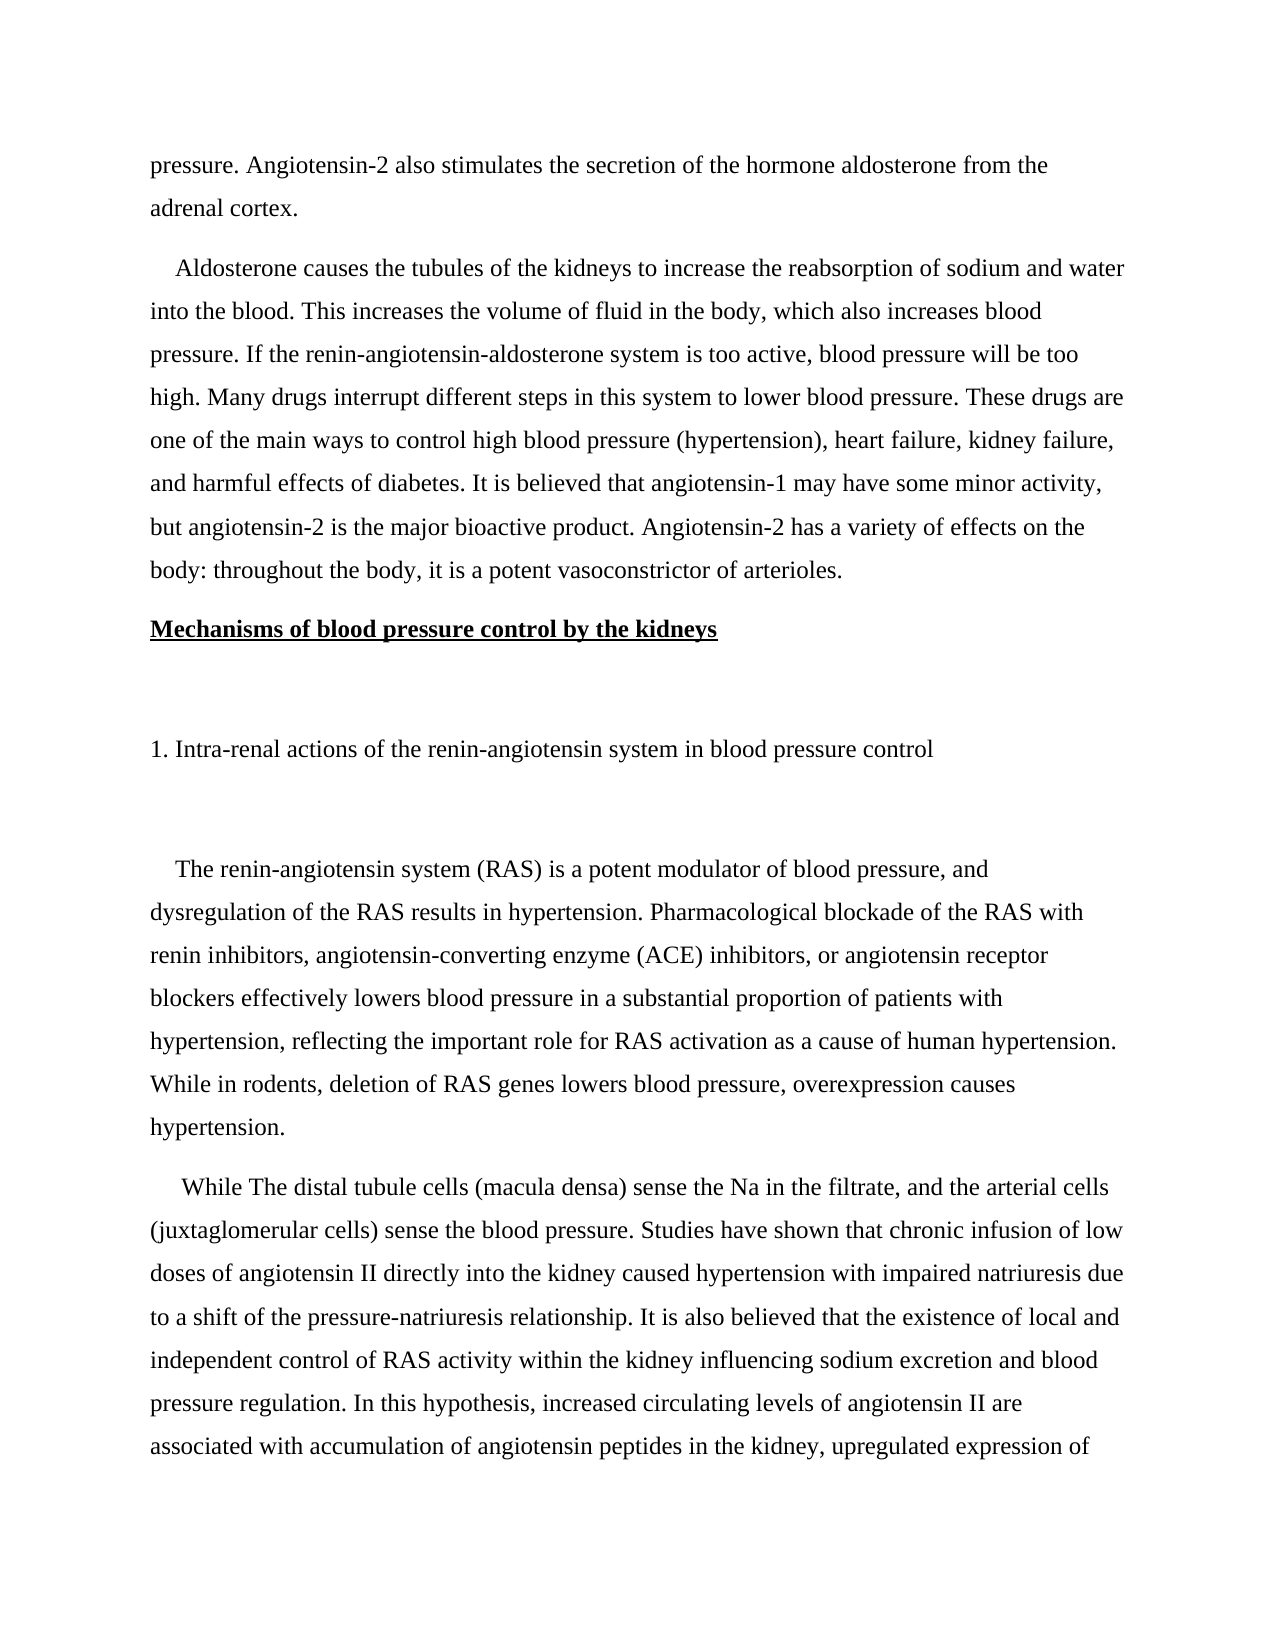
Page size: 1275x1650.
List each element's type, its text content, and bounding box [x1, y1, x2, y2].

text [150, 1172, 1125, 1460]
text Mechanisms of blood pressure control by the kidneys [150, 614, 1125, 643]
text 1. Intra-renal actions of the renin-angiotensin system in blood pressure control [150, 734, 1125, 763]
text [150, 150, 1125, 222]
text Aldosterone causes the tubules of the kidneys to increase the reabsorption of sodium and water into the blood. This increases the volume of fluid in the body, which also increases blood pressure. If the renin-angiotensin-aldosterone system is too active, blood pressure will be too high. Many drugs interrupt different steps in this system to lower blood pressure. These drugs are one of the main ways to control high blood pressure (hypertension), heart failure, kidney failure, and harmful effects of diabetes. It is believed that angiotensin-1 may have some minor activity, but angiotensin-2 is the major bioactive product. Angiotensin-2 has a variety of effects on the body: throughout the body, it is a potent vasoconstrictor of arterioles. [150, 253, 1125, 583]
text The renin-angiotensin system (RAS) is a potent modulator of blood pressure, and dysregulation of the RAS results in hypertension. Pharmacological blockade of the RAS with renin inhibitors, angiotensin-converting enzyme (ACE) inhibitors, or angiotensin receptor blockers effectively lowers blood pressure in a substantial proportion of patients with hypertension, reflecting the important role for RAS activation as a cause of human hypertension. While in rodents, deletion of RAS genes lowers blood pressure, overexpression causes hypertension. [150, 854, 1125, 1141]
